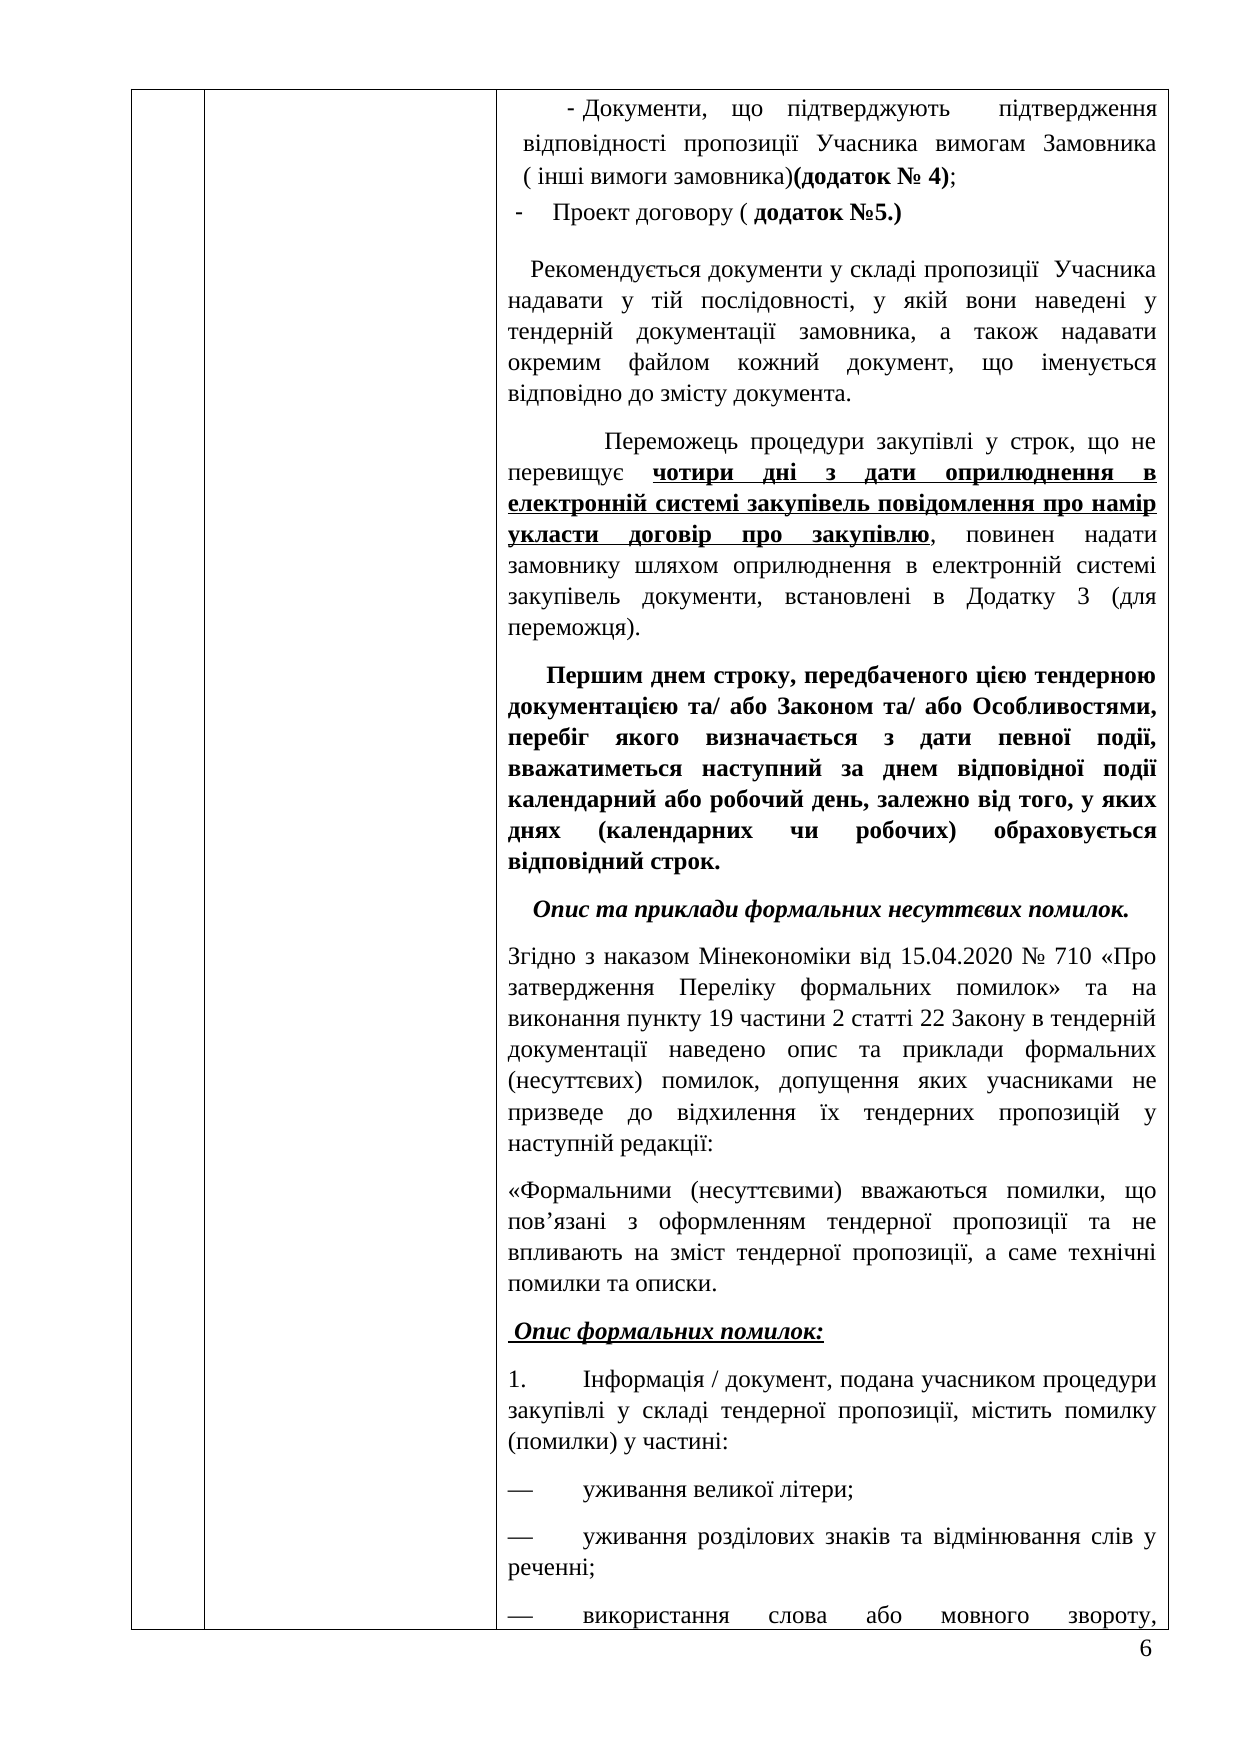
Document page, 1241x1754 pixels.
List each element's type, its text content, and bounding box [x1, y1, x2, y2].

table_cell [205, 90, 496, 1629]
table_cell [497, 90, 1168, 1629]
table_cell 1 [132, 90, 204, 1629]
